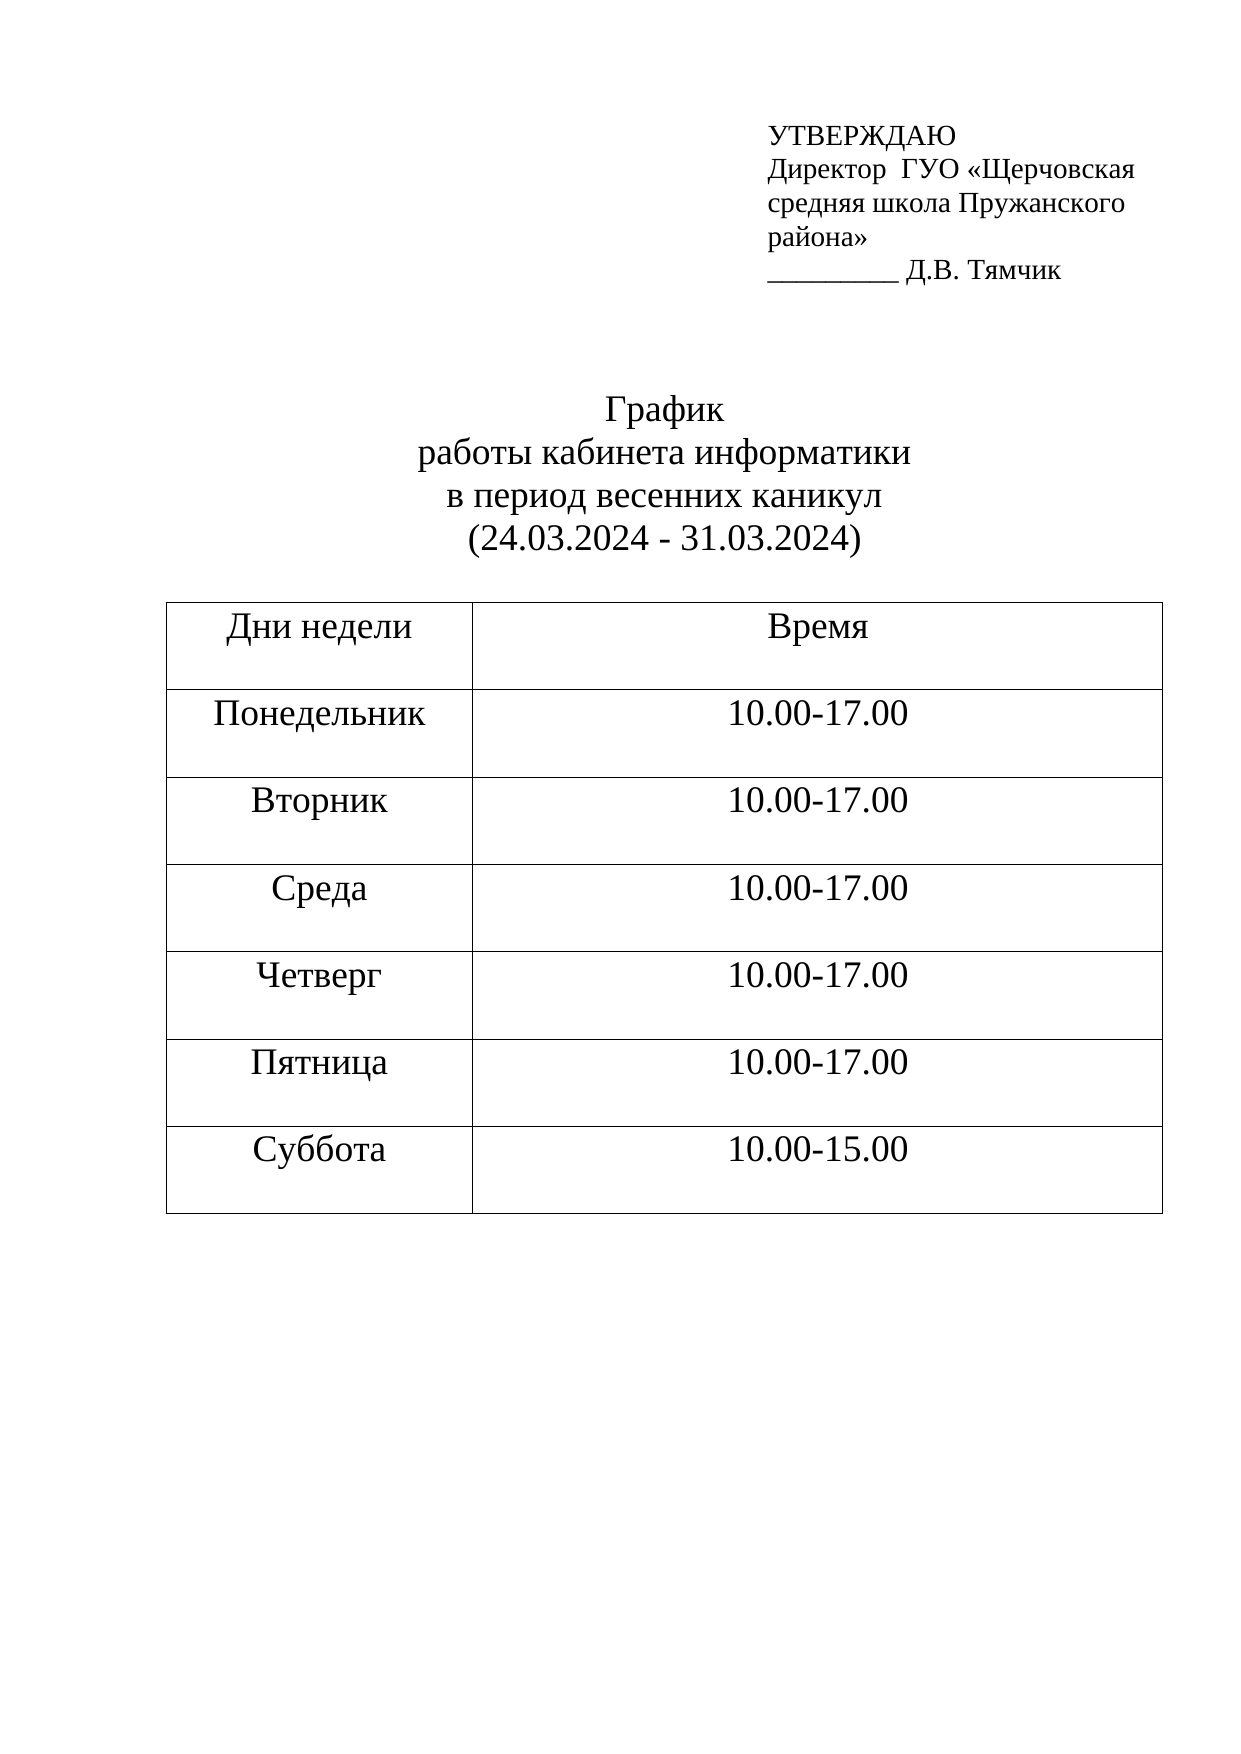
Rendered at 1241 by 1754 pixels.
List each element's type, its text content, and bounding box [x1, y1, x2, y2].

table_cell 10.00-17.00 [473, 865, 1162, 951]
table_cell 10.00-17.00 [473, 778, 1162, 864]
table_header Дни недели [167, 603, 472, 689]
text работы кабинета информатики [177, 429, 1152, 473]
table_cell 10.00-17.00 [473, 952, 1162, 1038]
table_header Время [473, 603, 1162, 689]
table_cell 10.00-17.00 [473, 1040, 1162, 1126]
text _________ Д.В. Тямчик [767, 252, 1152, 286]
table_cell Среда [167, 865, 472, 951]
table_cell Пятница [167, 1040, 472, 1126]
text УТВЕРЖДАЮ [767, 118, 1152, 152]
text (24.03.2024 - 31.03.2024) [177, 516, 1152, 559]
table_cell Вторник [167, 778, 472, 864]
text в период весенних каникул [177, 473, 1152, 516]
table_cell 10.00-17.00 [473, 690, 1162, 777]
table_cell Суббота [167, 1127, 472, 1213]
text Директор ГУО «Щерчовская средняя школа Пружанского района» [767, 152, 1152, 252]
table_cell Понедельник [167, 690, 472, 777]
table_cell Четверг [167, 952, 472, 1038]
text График [177, 386, 1152, 429]
table_cell 10.00-15.00 [473, 1127, 1162, 1213]
